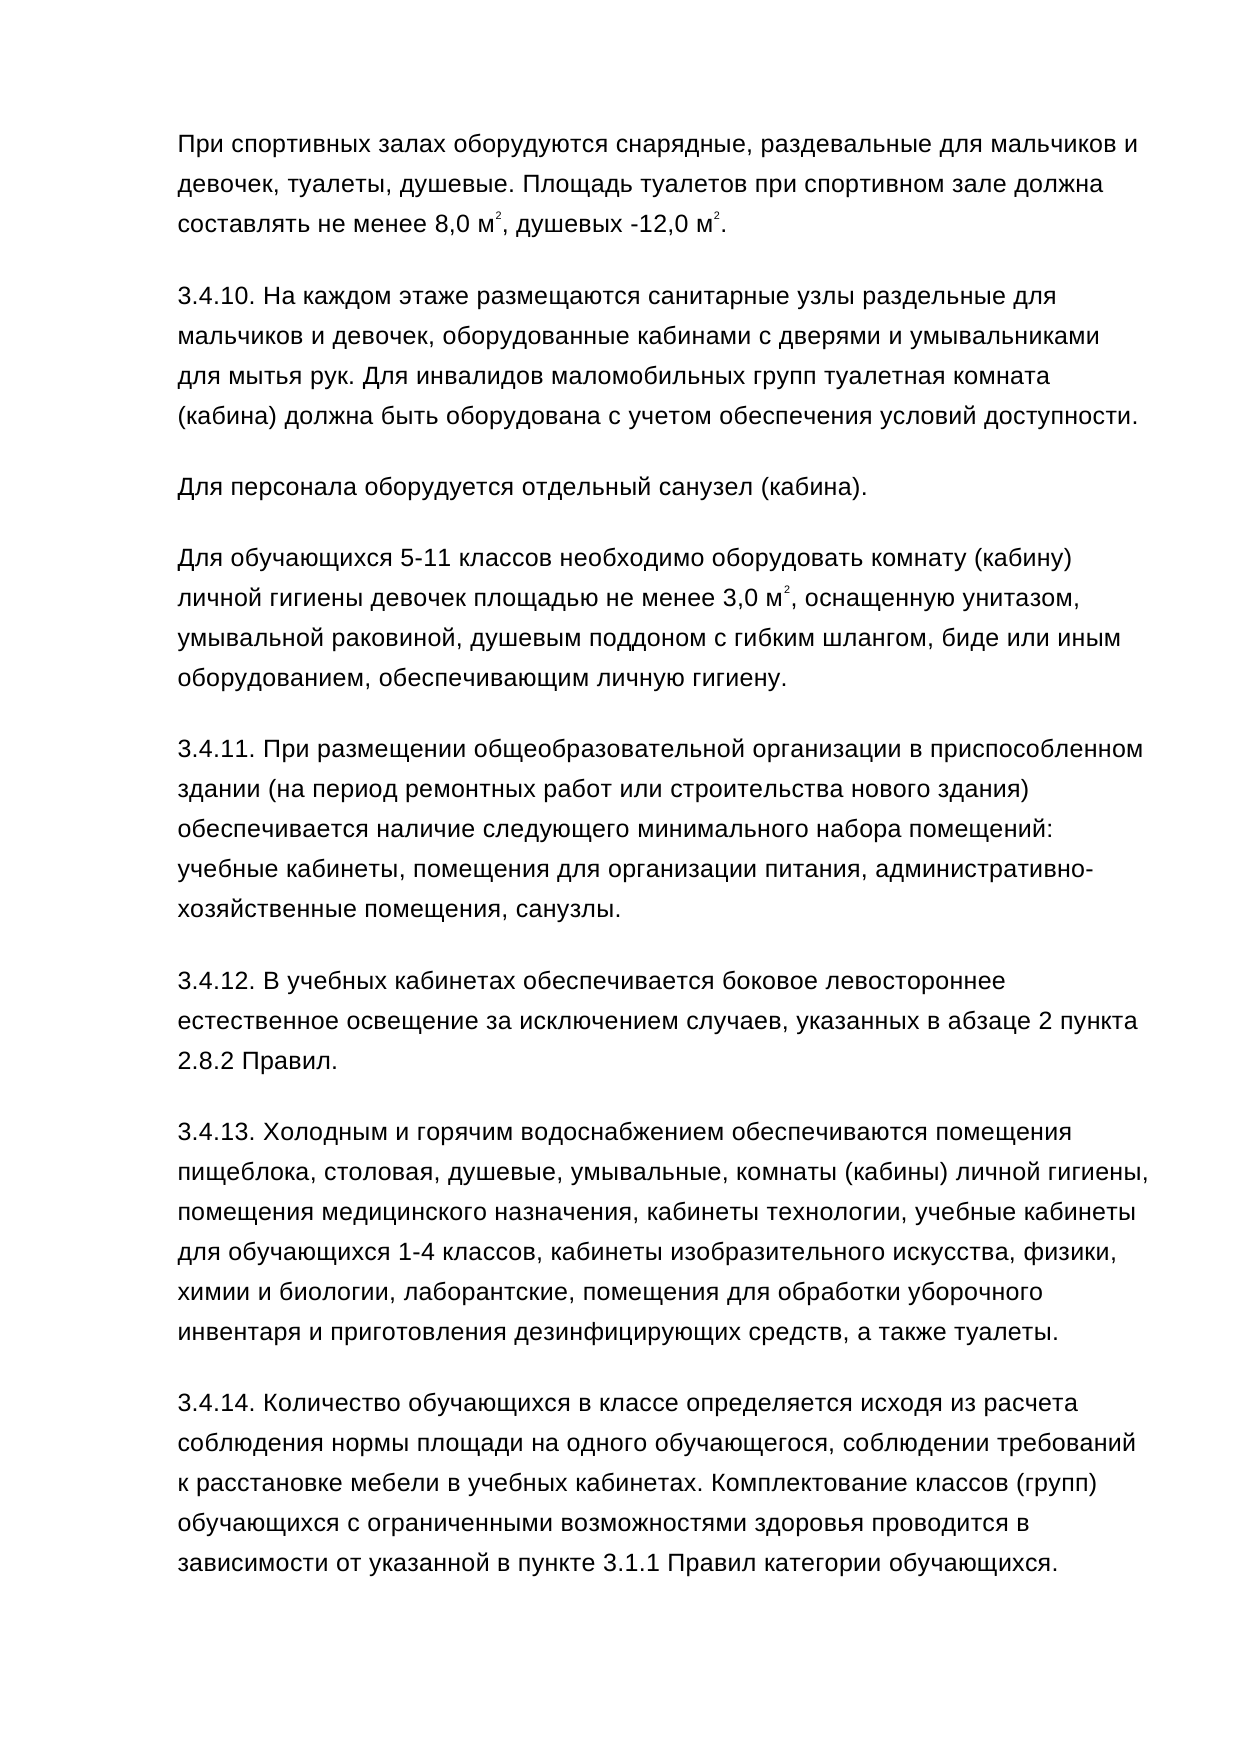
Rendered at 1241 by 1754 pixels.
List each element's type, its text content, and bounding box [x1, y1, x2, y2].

text Для обучающихся 5-11 классов необходимо оборудовать комнату (кабину) личной гигиены девочек площадью не менее 3,0 м2, оснащенную унитазом, умывальной раковиной, душевым поддоном с гибким шлангом, биде или иным оборудованием, обеспечивающим личную гигиену. [177, 532, 1152, 692]
text 3.4.13. Холодным и горячим водоснабжением обеспечиваются помещения пищеблока, столовая, душевые, умывальные, комнаты (кабины) личной гигиены, помещения медицинского назначения, кабинеты технологии, учебные кабинеты для обучающихся 1-4 классов, кабинеты изобразительного искусства, физики, химии и биологии, лаборантские, помещения для обработки уборочного инвентаря и приготовления дезинфицирующих средств, а также туалеты. [177, 1106, 1152, 1346]
text 3.4.10. На каждом этаже размещаются санитарные узлы раздельные для мальчиков и девочек, оборудованные кабинами с дверями и умывальниками для мытья рук. Для инвалидов маломобильных групп туалетная комната (кабина) должна быть оборудована с учетом обеспечения условий доступности. [177, 269, 1152, 429]
text При спортивных залах оборудуются снарядные, раздевальные для мальчиков и девочек, туалеты, душевые. Площадь туалетов при спортивном зале должна составлять не менее 8,0 м2, душевых -12,0 м2. [177, 118, 1152, 238]
text Для персонала оборудуется отдельный санузел (кабина). [177, 461, 1152, 501]
text 3.4.14. Количество обучающихся в классе определяется исходя из расчета соблюдения нормы площади на одного обучающегося, соблюдении требований к расстановке мебели в учебных кабинетах. Комплектование классов (групп) обучающихся с ограниченными возможностями здоровья проводится в зависимости от указанной в пункте 3.1.1 Правил категории обучающихся. [177, 1377, 1152, 1577]
text 3.4.11. При размещении общеобразовательной организации в приспособленном здании (на период ремонтных работ или строительства нового здания) обеспечивается наличие следующего минимального набора помещений: учебные кабинеты, помещения для организации питания, административно-хозяйственные помещения, санузлы. [177, 723, 1152, 923]
text 3.4.12. В учебных кабинетах обеспечивается боковое левостороннее естественное освещение за исключением случаев, указанных в абзаце 2 пункта 2.8.2 Правил. [177, 954, 1152, 1074]
